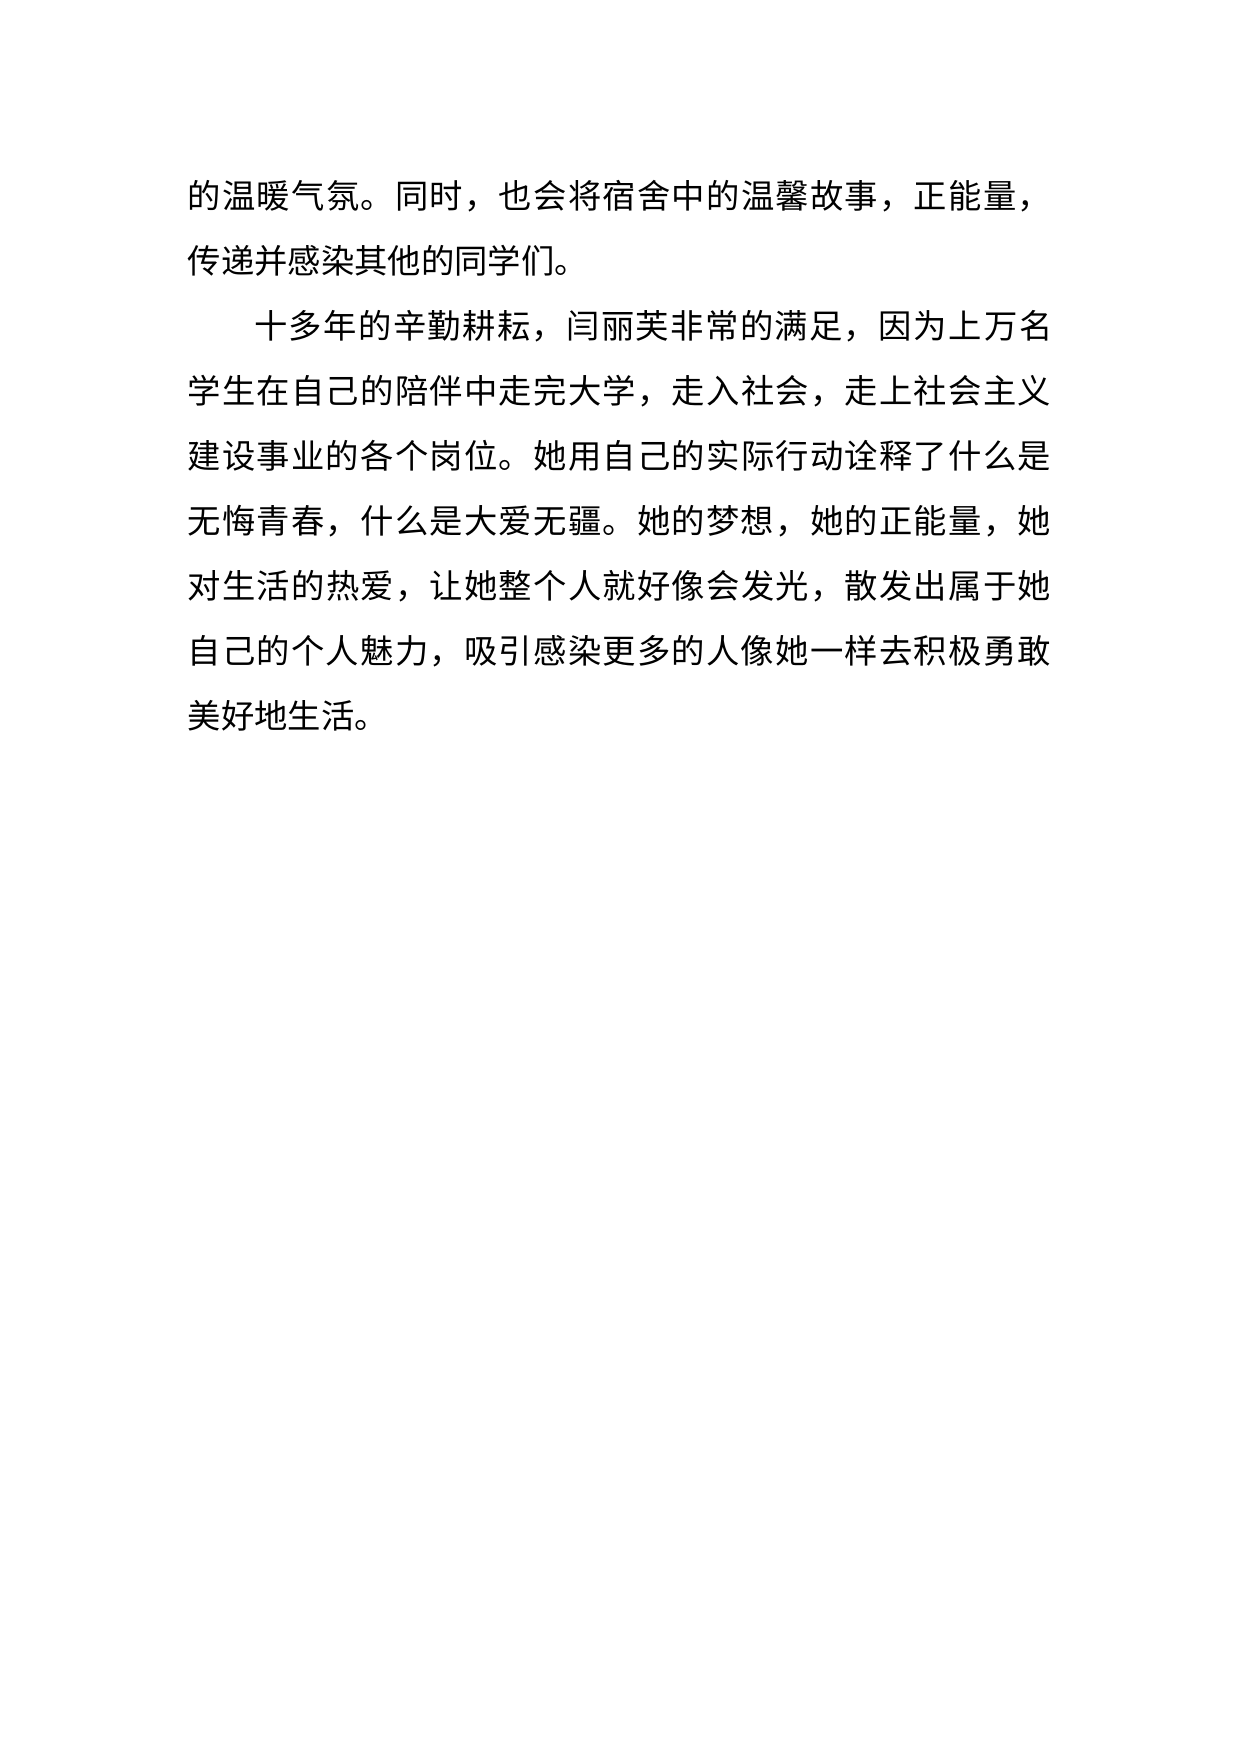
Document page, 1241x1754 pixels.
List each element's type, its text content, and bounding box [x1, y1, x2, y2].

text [187, 162, 1053, 292]
text 十多年的辛勤耕耘，闫丽芙非常的满足，因为上万名学生在自己的陪伴中走完大学，走入社会，走上社会主义建设事业的各个岗位。她用自己的实际行动诠释了什么是无悔青春，什么是大爱无疆。她的梦想，她的正能量，她对生活的热爱，让她整个人就好像会发光，散发出属于她自己的个人魅力，吸引感染更多的人像她一样去积极勇敢美好地生活。 [187, 292, 1053, 747]
